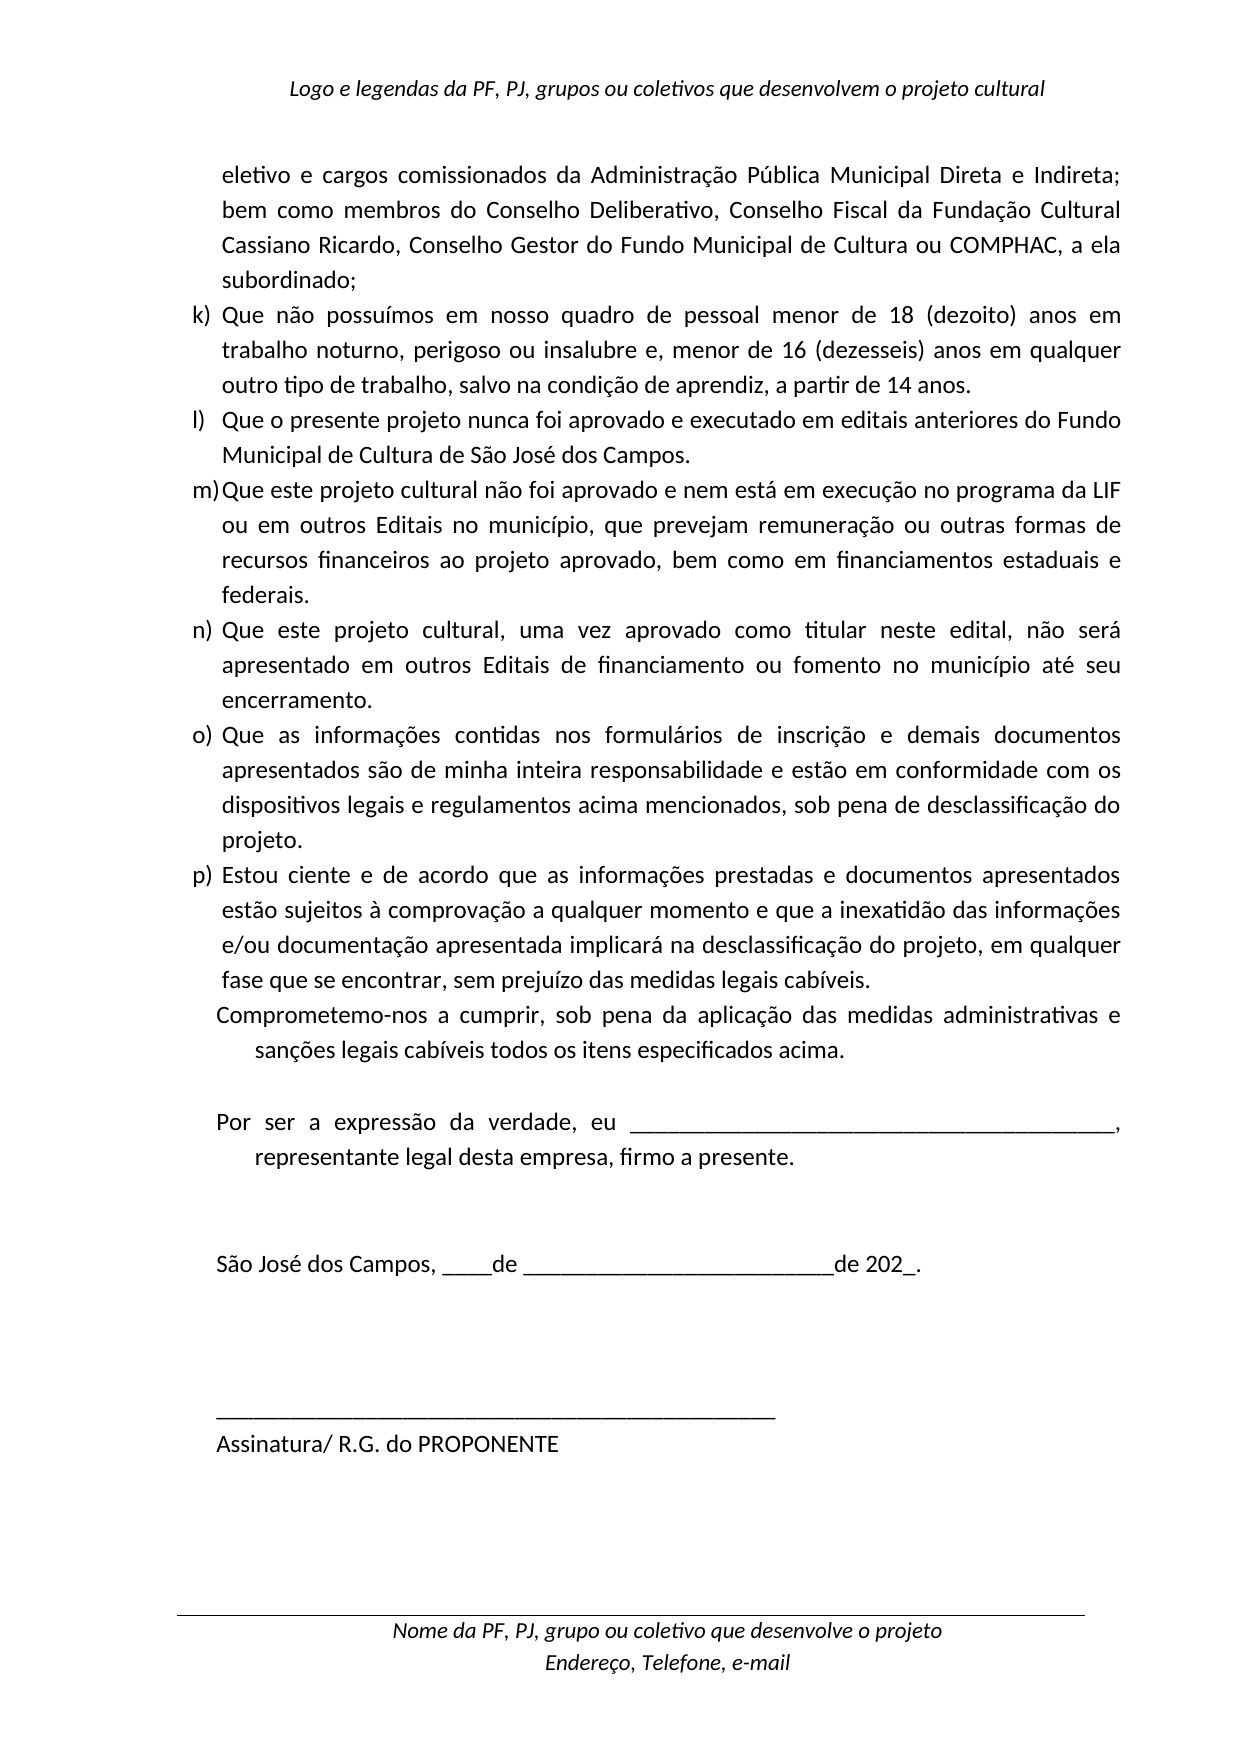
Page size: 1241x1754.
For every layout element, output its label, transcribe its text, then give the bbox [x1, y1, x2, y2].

list Que este projeto cultural, uma vez aprovado como titular neste edital, não será apresentado em outros Editais de financiamento ou fomento no município até seu encerramento. [192, 614, 1122, 714]
list Estou ciente e de acordo que as informações prestadas e documentos apresentados estão sujeitos à comprovação a qualquer momento e que a inexatidão das informações e/ou documentação apresentada implicará na desclassificação do projeto, em qualquer fase que se encontrar, sem prejuízo das medidas legais cabíveis. [192, 859, 1122, 994]
text Assinatura/ R.G. do PROPONENTE [216, 1428, 1122, 1459]
list Que não possuímos em nosso quadro de pessoal menor de 18 (dezoito) anos em trabalho noturno, perigoso ou insalubre e, menor de 16 (dezesseis) anos em qualquer outro tipo de trabalho, salvo na condição de aprendiz, a partir de 14 anos. [192, 299, 1122, 399]
text Comprometemo-nos a cumprir, sob pena da aplicação das medidas administrativas e sanções legais cabíveis todos os itens especificados acima. [216, 999, 1122, 1064]
text Por ser a expressão da verdade, eu _______________________________________, representante legal desta empresa, firmo a presente. [216, 1106, 1122, 1171]
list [192, 159, 1122, 294]
text São José dos Campos, ____de _________________________de 202_. [216, 1248, 1122, 1279]
list Que as informações contidas nos formulários de inscrição e demais documentos apresentados são de minha inteira responsabilidade e estão em conformidade com os dispositivos legais e regulamentos acima mencionados, sob pena de desclassificação do projeto. [192, 719, 1122, 854]
text _____________________________________________ [216, 1392, 1122, 1423]
list Que este projeto cultural não foi aprovado e nem está em execução no programa da LIF ou em outros Editais no município, que prevejam remuneração ou outras formas de recursos financeiros ao projeto aprovado, bem como em financiamentos estaduais e federais. [192, 474, 1122, 609]
list Que o presente projeto nunca foi aprovado e executado em editais anteriores do Fundo Municipal de Cultura de São José dos Campos. [192, 404, 1122, 469]
